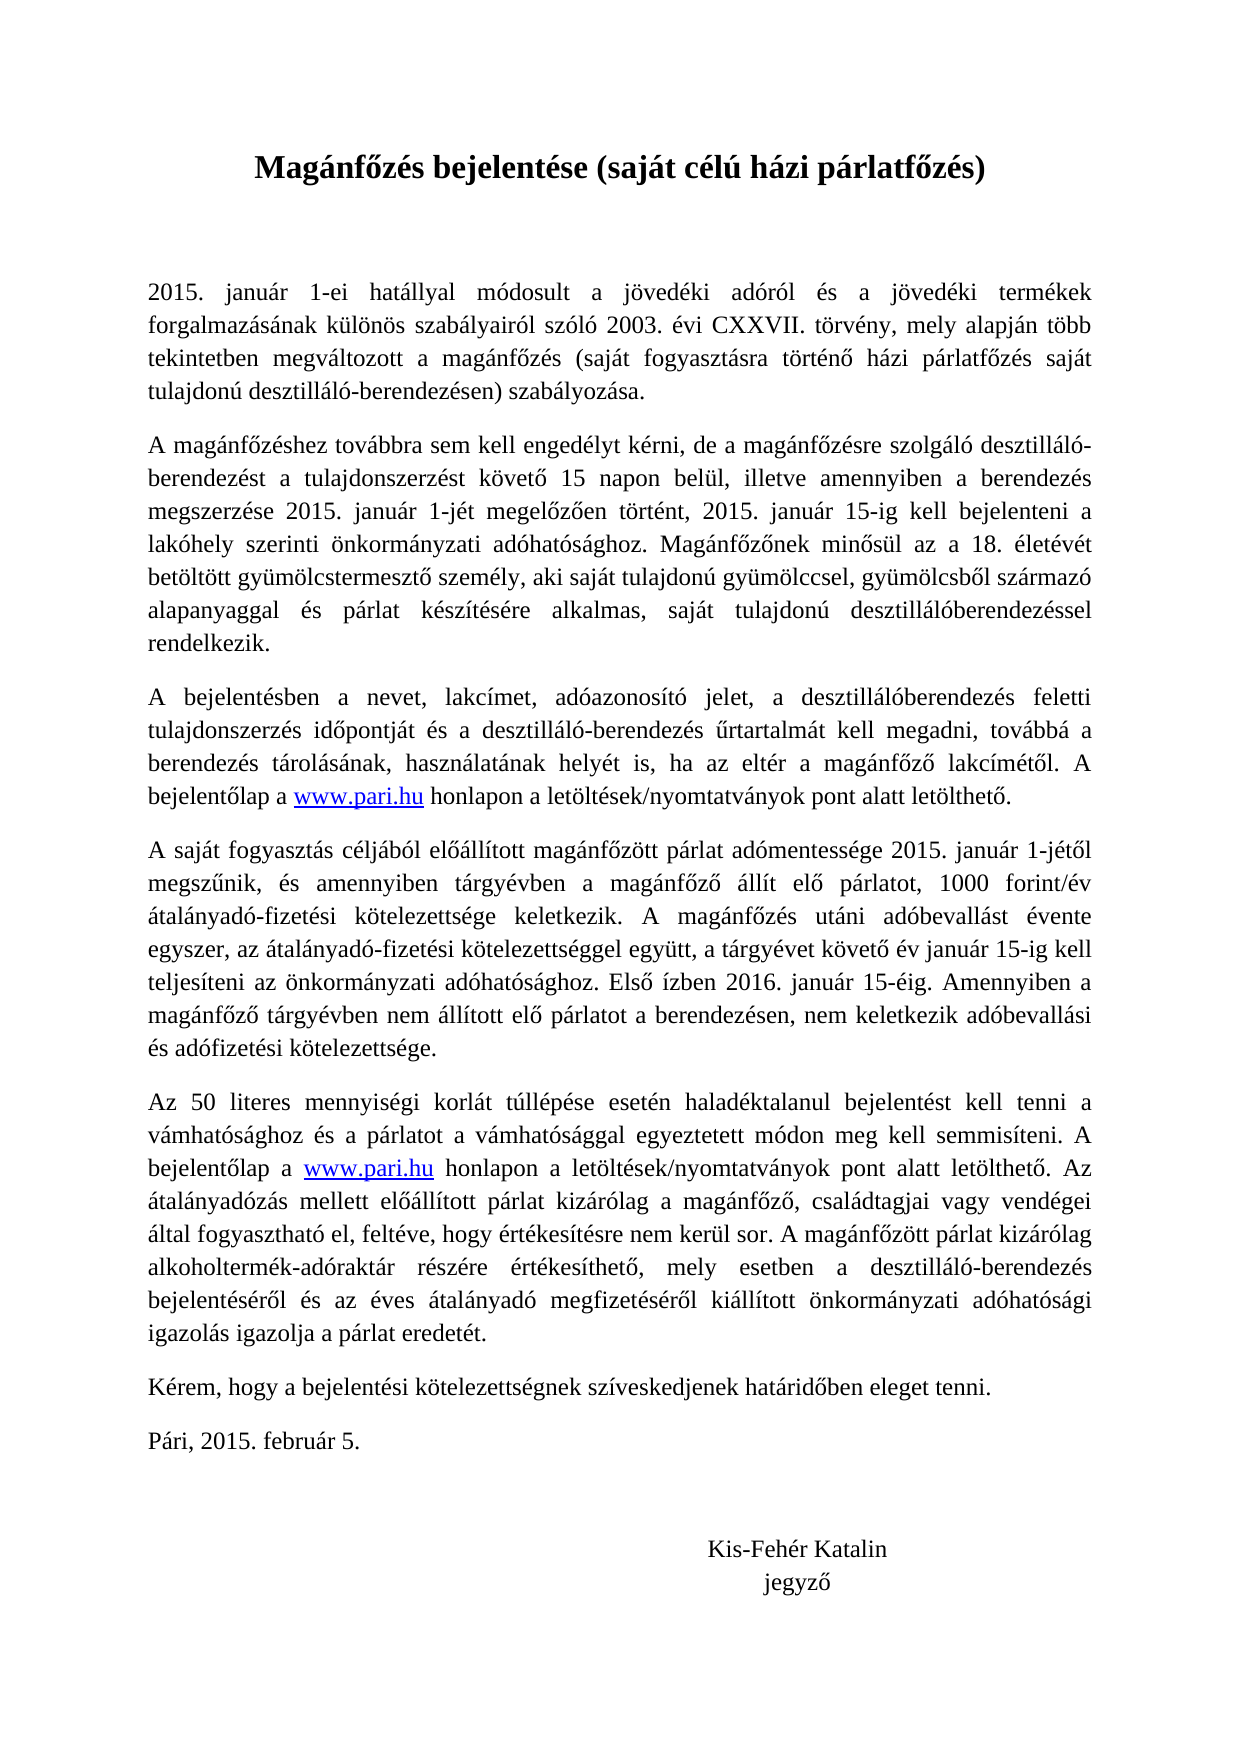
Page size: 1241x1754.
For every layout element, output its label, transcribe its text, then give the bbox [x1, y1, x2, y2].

text 2015. január 1-ei hatállyal módosult a jövedéki adóról és a jövedéki termékek forgalmazásának különös szabályairól szóló 2003. évi CXXVII. törvény, mely alapján több tekintetben megváltozott a magánfőzés (saját fogyasztásra történő házi párlatfőzés saját tulajdonú desztilláló-berendezésen) szabályozása. [148, 277, 1093, 405]
text A magánfőzéshez továbbra sem kell engedélyt kérni, de a magánfőzésre szolgáló desztilláló-berendezést a tulajdonszerzést követő 15 napon belül, illetve amennyiben a berendezés megszerzése 2015. január 1-jét megelőzően történt, 2015. január 15-ig kell bejelenteni a lakóhely szerinti önkormányzati adóhatósághoz. Magánfőzőnek minősül az a 18. életévét betöltött gyümölcstermesztő személy, aki saját tulajdonú gyümölccsel, gyümölcsből származó alapanyaggal és párlat készítésére alkalmas, saját tulajdonú desztillálóberendezéssel rendelkezik. [148, 430, 1093, 657]
text Magánfőzés bejelentése (saját célú házi párlatfőzés) [148, 148, 1093, 186]
text A bejelentésben a nevet, lakcímet, adóazonosító jelet, a desztillálóberendezés feletti tulajdonszerzés időpontját és a desztilláló-berendezés űrtartalmát kell megadni, továbbá a berendezés tárolásának, használatának helyét is, ha az eltér a magánfőző lakcímétől. A bejelentőlap a www.pari.hu honlapon a letöltések/nyomtatványok pont alatt letölthető. [148, 682, 1093, 810]
text Kérem, hogy a bejelentési kötelezettségnek szíveskedjenek határidőben eleget tenni. [148, 1372, 1093, 1401]
text Pári, 2015. február 5. [148, 1426, 1093, 1455]
text Az 50 literes mennyiségi korlát túllépése esetén haladéktalanul bejelentést kell tenni a vámhatósághoz és a párlatot a vámhatósággal egyeztetett módon meg kell semmisíteni. A bejelentőlap a www.pari.hu honlapon a letöltések/nyomtatványok pont alatt letölthető. Az átalányadózás mellett előállított párlat kizárólag a magánfőző, családtagjai vagy vendégei által fogyasztható el, feltéve, hogy értékesítésre nem kerül sor. A magánfőzött párlat kizárólag alkoholtermék-adóraktár részére értékesíthető, mely esetben a desztilláló-berendezés bejelentéséről és az éves átalányadó megfizetéséről kiállított önkormányzati adóhatósági igazolás igazolja a párlat eredetét. [148, 1087, 1093, 1347]
text Kis-Fehér Katalin [148, 1534, 1093, 1562]
text A saját fogyasztás céljából előállított magánfőzött párlat adómentessége 2015. január 1-jétől megszűnik, és amennyiben tárgyévben a magánfőző állít elő párlatot, 1000 forint/év átalányadó-fizetési kötelezettsége keletkezik. A magánfőzés utáni adóbevallást évente egyszer, az átalányadó-fizetési kötelezettséggel együtt, a tárgyévet követő év január 15-ig kell teljesíteni az önkormányzati adóhatósághoz. Első ízben 2016. január 15-éig. Amennyiben a magánfőző tárgyévben nem állított elő párlatot a berendezésen, nem keletkezik adóbevallási és adófizetési kötelezettsége. [148, 835, 1093, 1062]
text jegyző [148, 1567, 1093, 1596]
